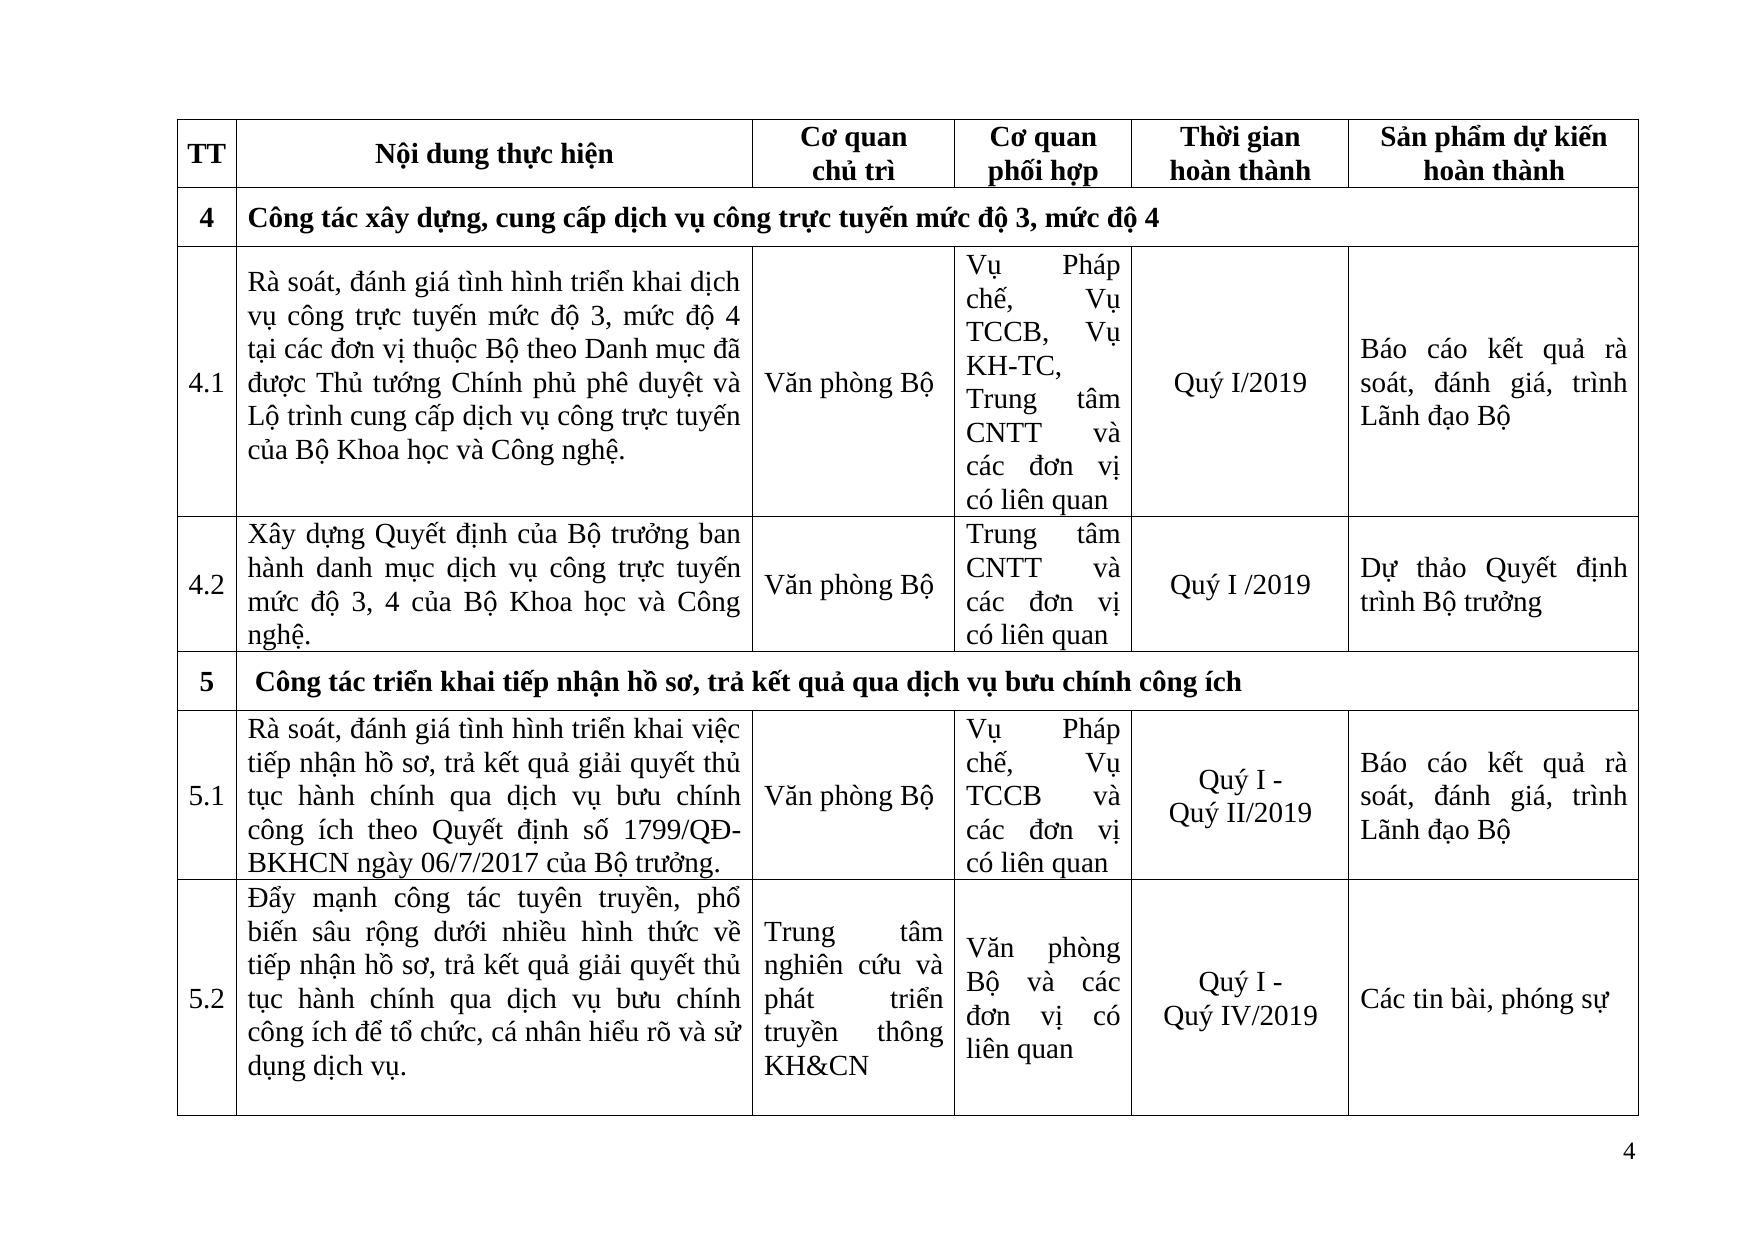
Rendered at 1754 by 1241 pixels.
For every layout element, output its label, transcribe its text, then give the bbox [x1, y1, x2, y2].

table_cell Văn phòng Bộ và các đơn vị có liên quan [955, 880, 1131, 1115]
table_cell Quý I - Quý IV/2019 [1132, 880, 1348, 1115]
table_cell Rà soát, đánh giá tình hình triển khai dịch vụ công trực tuyến mức độ 3, mức độ 4 tại các đơn vị thuộc Bộ theo Danh mục đã được Thủ tướng Chính phủ phê duyệt và Lộ trình cung cấp dịch vụ công trực tuyến của Bộ Khoa học và Công nghệ. [237, 247, 752, 516]
table_header Sản phẩm dự kiến hoàn thành [1349, 120, 1638, 187]
table_cell Văn phòng Bộ [753, 247, 954, 516]
table_cell Công tác triển khai tiếp nhận hồ sơ, trả kết quả qua dịch vụ bưu chính công ích [237, 652, 1638, 710]
table_cell Báo cáo kết quả rà soát, đánh giá, trình Lãnh đạo Bộ [1349, 247, 1638, 516]
table_header Thời gian hoàn thành [1132, 120, 1348, 187]
table_header TT [178, 120, 236, 187]
table_cell Công tác xây dựng, cung cấp dịch vụ công trực tuyến mức độ 3, mức độ 4 [237, 188, 1638, 246]
table_cell 4.1 [178, 247, 236, 516]
table_cell Quý I /2019 [1132, 517, 1348, 651]
table_cell Văn phòng Bộ [753, 711, 954, 879]
table_cell Quý I/2019 [1132, 247, 1348, 516]
table_cell 4.2 [178, 517, 236, 651]
table_cell 5.2 [178, 880, 236, 1115]
table_cell Dự thảo Quyết định trình Bộ trưởng [1349, 517, 1638, 651]
table_header Nội dung thực hiện [237, 120, 752, 187]
table_cell Rà soát, đánh giá tình hình triển khai việc tiếp nhận hồ sơ, trả kết quả giải quyết thủ tục hành chính qua dịch vụ bưu chính công ích theo Quyết định số 1799/QĐ-BKHCN ngày 06/7/2017 của Bộ trưởng. [237, 711, 752, 879]
table_cell Đẩy mạnh công tác tuyên truyền, phổ biến sâu rộng dưới nhiều hình thức về tiếp nhận hồ sơ, trả kết quả giải quyết thủ tục hành chính qua dịch vụ bưu chính công ích để tổ chức, cá nhân hiểu rõ và sử dụng dịch vụ. [237, 880, 752, 1115]
table_header Cơ quan chủ trì [753, 120, 954, 187]
table_cell Xây dựng Quyết định của Bộ trưởng ban hành danh mục dịch vụ công trực tuyến mức độ 3, 4 của Bộ Khoa học và Công nghệ. [237, 517, 752, 651]
table_cell Trung tâm nghiên cứu và phát triển truyền thông KH&CN [753, 880, 954, 1115]
table_cell Quý I - Quý II/2019 [1132, 711, 1348, 879]
table_cell Trung tâm CNTT và các đơn vị có liên quan [955, 517, 1131, 651]
table_cell Văn phòng Bộ [753, 517, 954, 651]
table_cell 4 [178, 188, 236, 246]
table_cell Báo cáo kết quả rà soát, đánh giá, trình Lãnh đạo Bộ [1349, 711, 1638, 879]
table_cell 5 [178, 652, 236, 710]
table_header Cơ quan phối hợp [955, 120, 1131, 187]
table_cell 5.1 [178, 711, 236, 879]
table_cell Các tin bài, phóng sự [1349, 880, 1638, 1115]
table_cell Vụ Pháp chế, Vụ TCCB và các đơn vị có liên quan [955, 711, 1131, 879]
table_cell Vụ Pháp chế, Vụ TCCB, Vụ KH-TC, Trung tâm CNTT và các đơn vị có liên quan [955, 247, 1131, 516]
